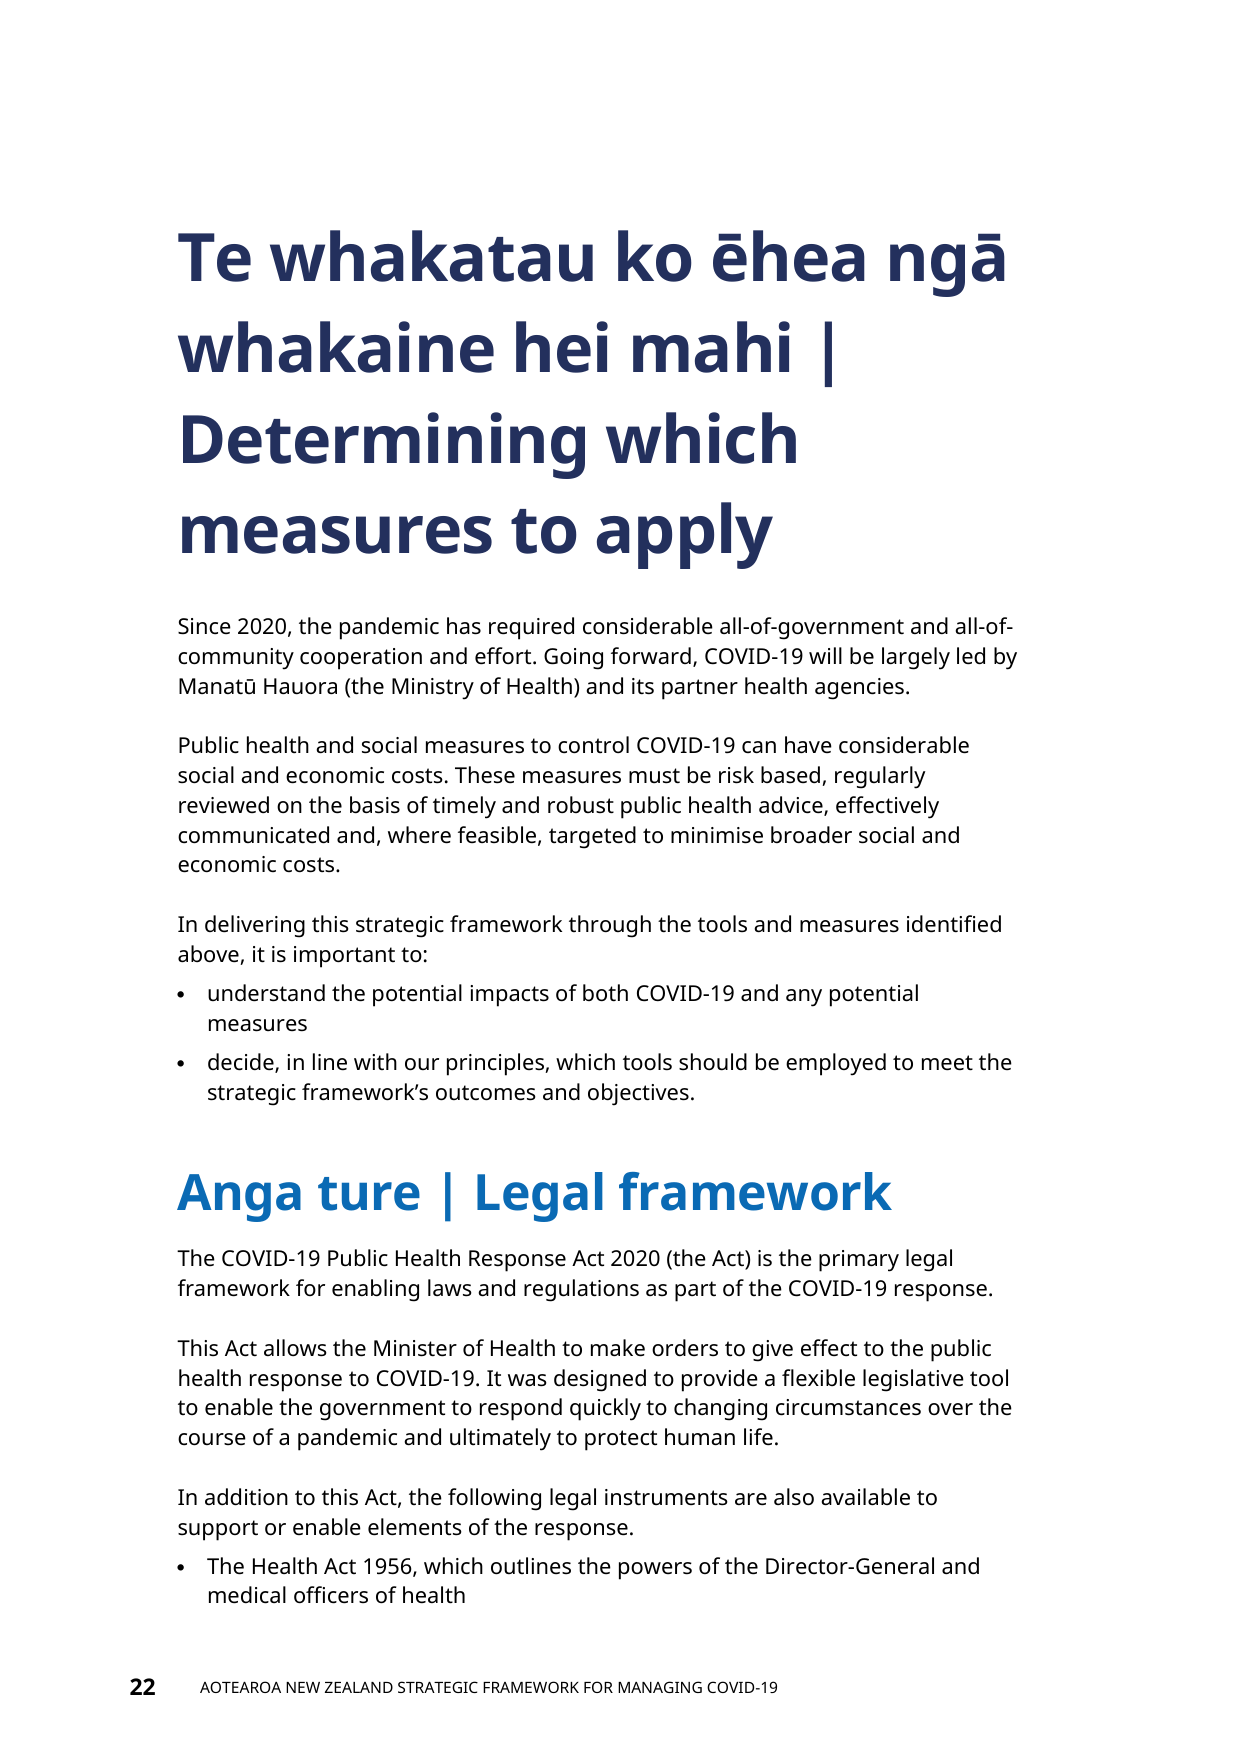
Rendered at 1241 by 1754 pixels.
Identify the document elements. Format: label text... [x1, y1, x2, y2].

text Public health and social measures to control COVID-19 can have considerable social and economic costs. These measures must be risk based, regularly reviewed on the basis of timely and robust public health advice, effectively communicated and, where feasible, targeted to minimise broader social and economic costs. [177, 730, 1019, 879]
text The COVID-19 Public Health Response Act 2020 (the Act) is the primary legal framework for enabling laws and regulations as part of the COVID-19 response. [177, 1243, 1019, 1303]
text In addition to this Act, the following legal instruments are also available to support or enable elements of the response. [177, 1482, 1019, 1541]
text This Act allows the Minister of Health to make orders to give effect to the public health response to COVID-19. It was designed to provide a flexible legislative tool to enable the government to respond quickly to changing circumstances over the course of a pandemic and ultimately to protect human life. [177, 1333, 1019, 1452]
subtitle Anga ture | Legal framework [177, 1156, 1019, 1224]
text The Health Act 1956, which outlines the powers of the Director-General and medical officers of health [177, 1551, 1019, 1610]
text Since 2020, the pandemic has required considerable all-of-government and all-of-community cooperation and effort. Going forward, COVID-19 will be largely led by Manatū Hauora (the Ministry of Health) and its partner health agencies. [177, 611, 1019, 700]
text decide, in line with our principles, which tools should be employed to meet the strategic framework’s outcomes and objectives. [177, 1047, 1019, 1106]
subtitle Te whakatau ko ēhea ngā whakaine hei mahi | Determining which measures to apply [177, 210, 1019, 573]
text understand the potential impacts of both COVID-19 and any potential measures [177, 978, 1019, 1037]
text In delivering this strategic framework through the tools and measures identified above, it is important to: [177, 909, 1019, 968]
